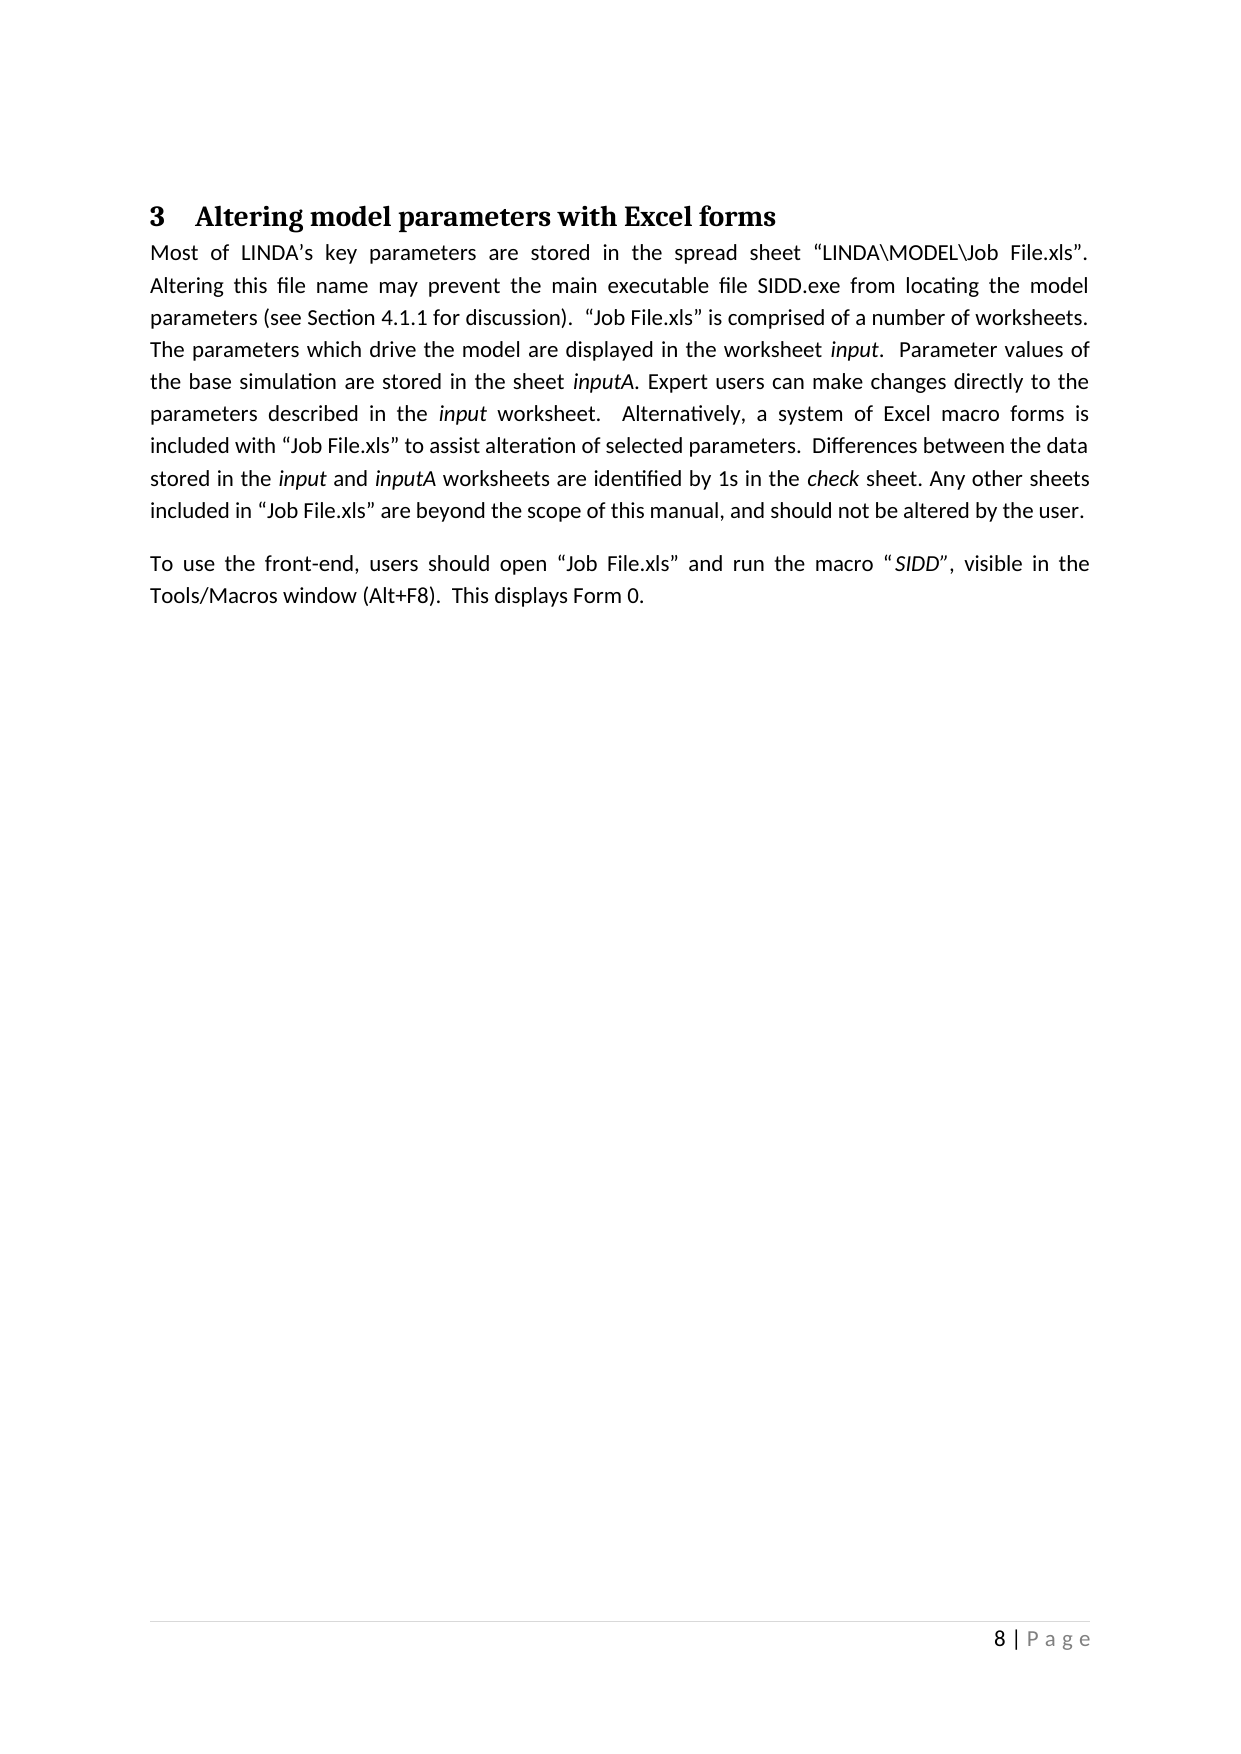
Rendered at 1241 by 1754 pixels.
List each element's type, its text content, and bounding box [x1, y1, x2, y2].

subtitle Altering model parameters with Excel forms [150, 200, 1090, 233]
text Most of LINDA’s key parameters are stored in the spread sheet “LINDA\MODEL\Job File.xls”. Altering this file name may prevent the main executable file SIDD.exe from locating the model parameters (see Section 4.1.1 for discussion). “Job File.xls” is comprised of a number of worksheets. The parameters which drive the model are displayed in the worksheet input. Parameter values of the base simulation are stored in the sheet inputA. Expert users can make changes directly to the parameters described in the input worksheet. Alternatively, a system of Excel macro forms is included with “Job File.xls” to assist alteration of selected parameters. Differences between the data stored in the input and inputA worksheets are identified by 1s in the check sheet. Any other sheets included in “Job File.xls” are beyond the scope of this manual, and should not be altered by the user. [150, 238, 1090, 524]
text To use the front-end, users should open “Job File.xls” and run the macro “SIDD”, visible in the Tools/Macros window (Alt+F8). This displays Form 0. [150, 549, 1090, 609]
